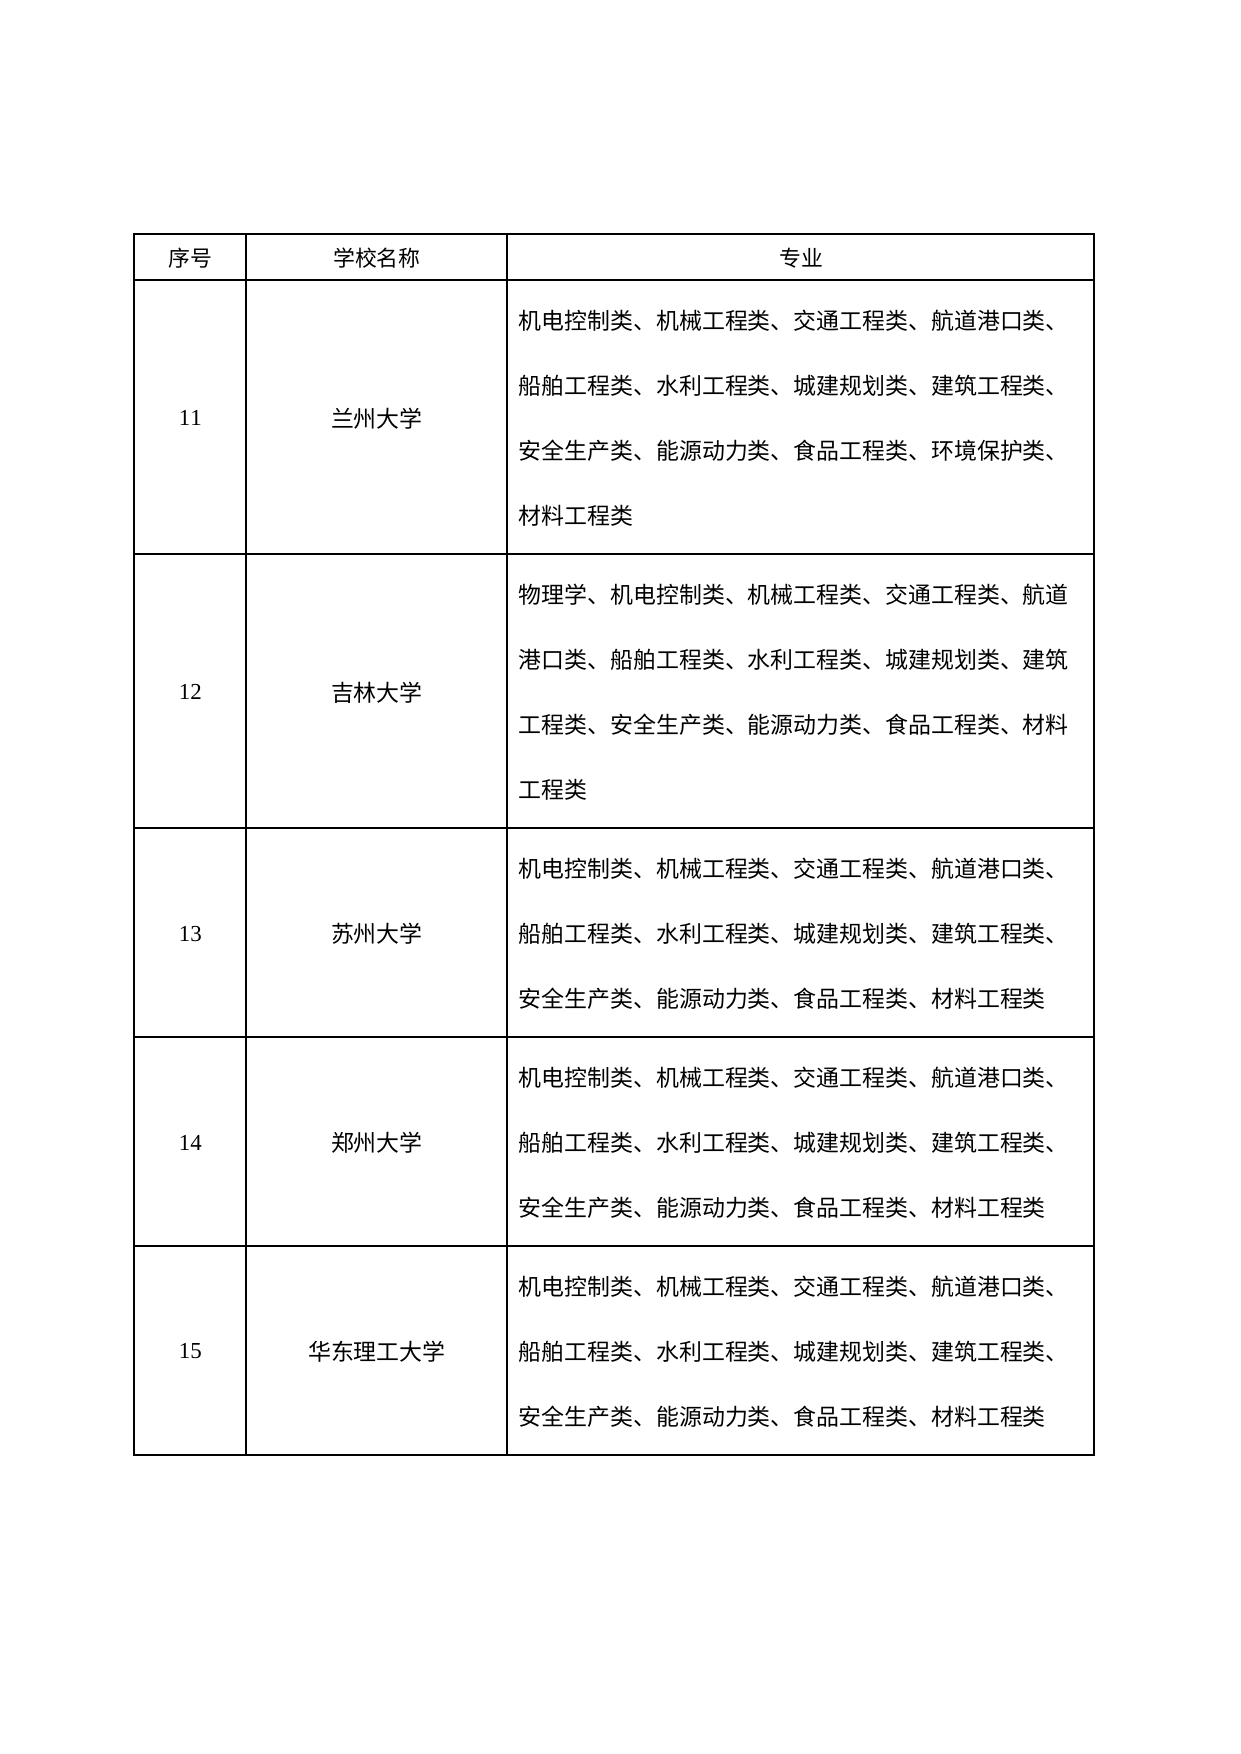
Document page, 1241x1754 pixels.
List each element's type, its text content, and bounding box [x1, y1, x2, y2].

table_cell 15 [135, 1247, 245, 1454]
table_cell 物理学、机电控制类、机械工程类、交通工程类、航道港口类、船舶工程类、水利工程类、城建规划类、建筑工程类、安全生产类、能源动力类、食品工程类、材料工程类 [508, 555, 1093, 827]
table_cell 13 [135, 829, 245, 1036]
table_cell 吉林大学 [247, 555, 506, 827]
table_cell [508, 281, 1093, 553]
table_header 专业 [508, 235, 1093, 279]
table_cell 机电控制类、机械工程类、交通工程类、航道港口类、船舶工程类、水利工程类、城建规划类、建筑工程类、安全生产类、能源动力类、食品工程类、材料工程类 [508, 829, 1093, 1036]
table_cell 苏州大学 [247, 829, 506, 1036]
table_cell 兰州大学 [247, 281, 506, 553]
table_cell 机电控制类、机械工程类、交通工程类、航道港口类、船舶工程类、水利工程类、城建规划类、建筑工程类、安全生产类、能源动力类、食品工程类、材料工程类 [508, 1247, 1093, 1454]
table_cell 14 [135, 1038, 245, 1245]
table_cell 郑州大学 [247, 1038, 506, 1245]
table_header 序号 [135, 235, 245, 279]
table_cell 机电控制类、机械工程类、交通工程类、航道港口类、船舶工程类、水利工程类、城建规划类、建筑工程类、安全生产类、能源动力类、食品工程类、材料工程类 [508, 1038, 1093, 1245]
table_cell 12 [135, 555, 245, 827]
table_header 学校名称 [247, 235, 506, 279]
table_cell 11 [135, 281, 245, 553]
table_cell 华东理工大学 [247, 1247, 506, 1454]
